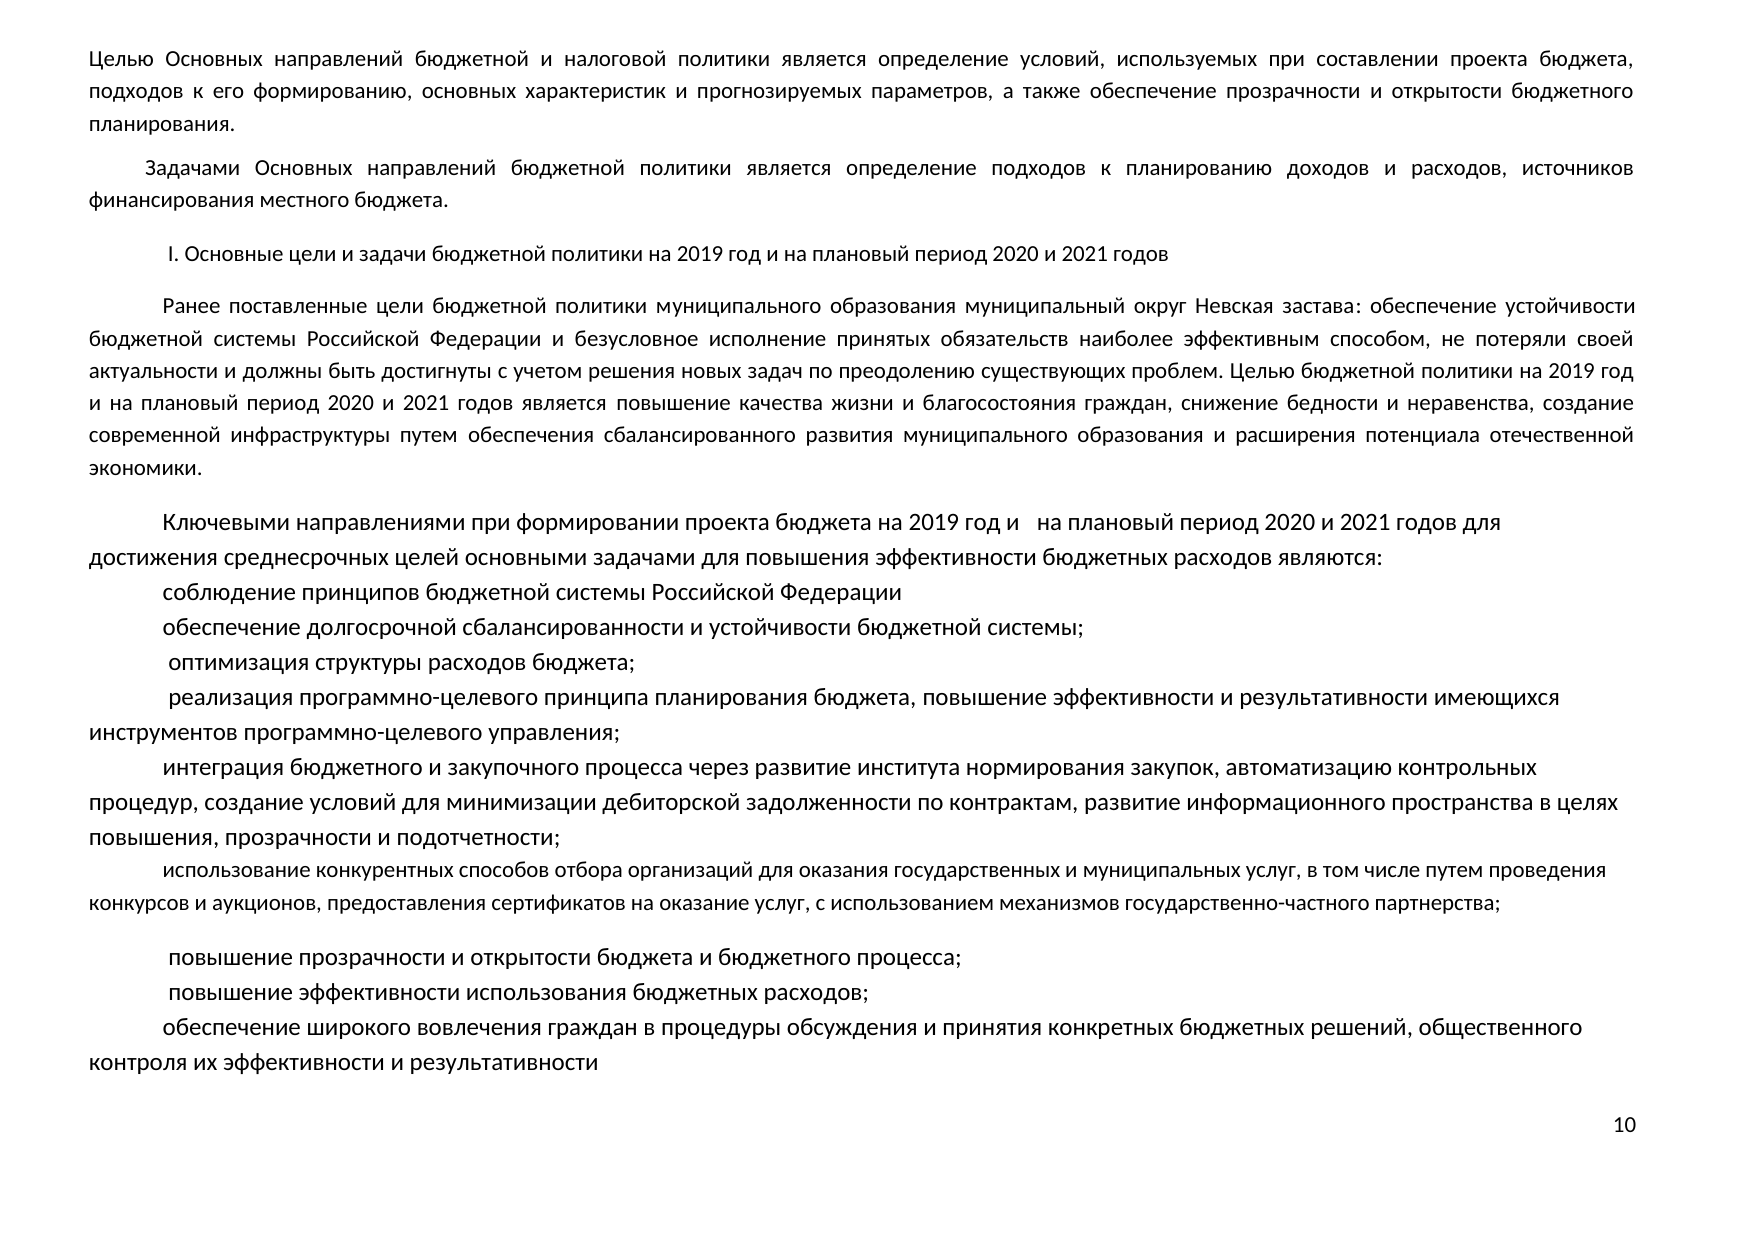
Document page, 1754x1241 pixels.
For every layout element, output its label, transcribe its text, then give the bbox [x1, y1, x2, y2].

text I. Основные цели и задачи бюджетной политики на 2019 год и на плановый период 2020 и 2021 годов [89, 239, 1636, 267]
text соблюдение принципов бюджетной системы Российской Федерации [89, 576, 1636, 606]
text Целью Основных направлений бюджетной и налоговой политики является определение условий, используемых при составлении проекта бюджета, подходов к его формированию, основных характеристик и прогнозируемых параметров, а также обеспечение прозрачности и открытости бюджетного планирования. [89, 44, 1636, 137]
text повышение эффективности использования бюджетных расходов; [89, 976, 1636, 1006]
text обеспечение широкого вовлечения граждан в процедуры обсуждения и принятия конкретных бюджетных решений, общественного контроля их эффективности и результативности [89, 1011, 1636, 1076]
text Ранее поставленные цели бюджетной политики муниципального образования муниципальный округ Невская застава: обеспечение устойчивости бюджетной системы Российской Федерации и безусловное исполнение принятых обязательств наиболее эффективным способом, не потеряли своей актуальности и должны быть достигнуты с учетом решения новых задач по преодолению существующих проблем. Целью бюджетной политики на 2019 год и на плановый период 2020 и 2021 годов является повышение качества жизни и благосостояния граждан, снижение бедности и неравенства, создание современной инфраструктуры путем обеспечения сбалансированного развития муниципального образования и расширения потенциала отечественной экономики. [89, 292, 1636, 481]
text обеспечение долгосрочной сбалансированности и устойчивости бюджетной системы; [89, 611, 1636, 641]
text Ключевыми направлениями при формировании проекта бюджета на 2019 год и на плановый период 2020 и 2021 годов для достижения среднесрочных целей основными задачами для повышения эффективности бюджетных расходов являются: [89, 506, 1636, 571]
text использование конкурентных способов отбора организаций для оказания государственных и муниципальных услуг, в том числе путем проведения конкурсов и аукционов, предоставления сертификатов на оказание услуг, с использованием механизмов государственно-частного партнерства; [89, 856, 1636, 916]
text интеграция бюджетного и закупочного процесса через развитие института нормирования закупок, автоматизацию контрольных процедур, создание условий для минимизации дебиторской задолженности по контрактам, развитие информационного пространства в целях повышения, прозрачности и подотчетности; [89, 751, 1636, 851]
text Задачами Основных направлений бюджетной политики является определение подходов к планированию доходов и расходов, источников финансирования местного бюджета. [89, 153, 1636, 214]
text реализация программно-целевого принципа планирования бюджета, повышение эффективности и результативности имеющихся инструментов программно-целевого управления; [89, 681, 1636, 746]
text оптимизация структуры расходов бюджета; [89, 646, 1636, 676]
text повышение прозрачности и открытости бюджета и бюджетного процесса; [89, 941, 1636, 971]
